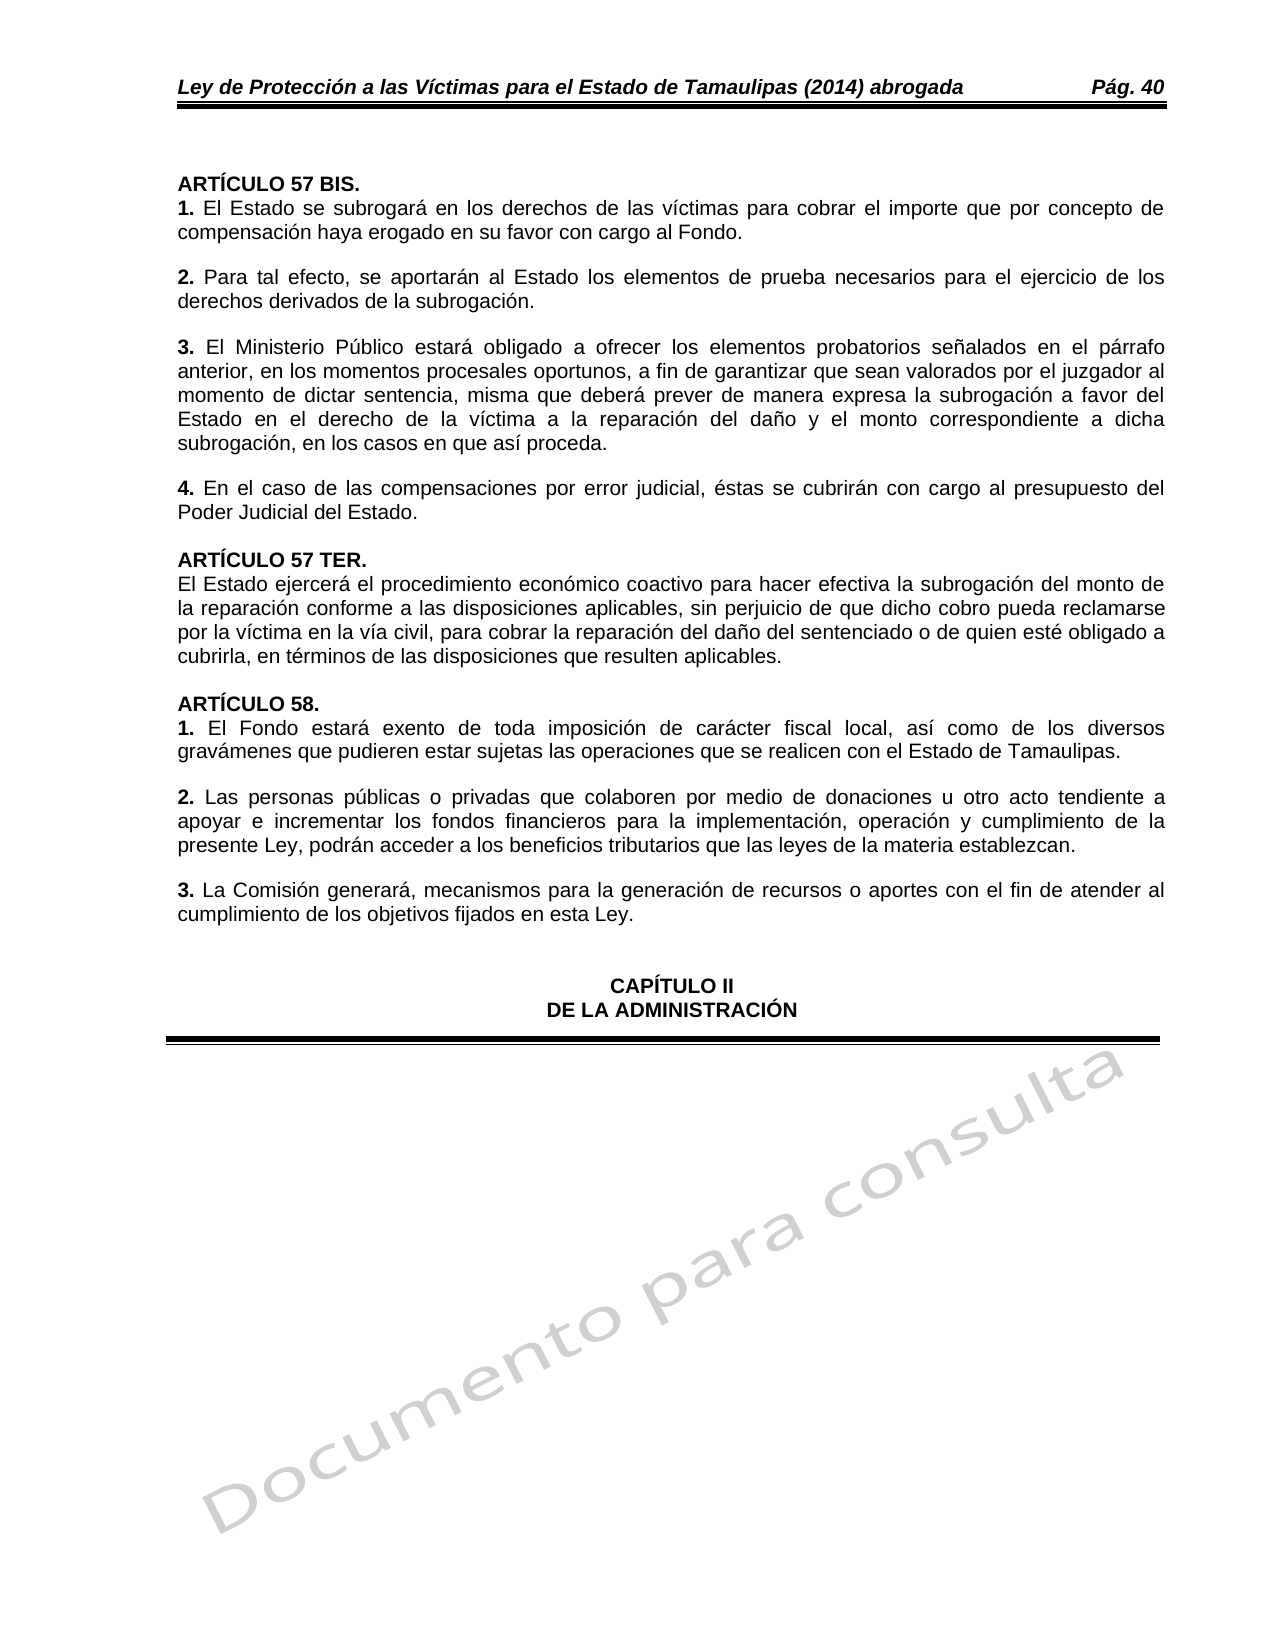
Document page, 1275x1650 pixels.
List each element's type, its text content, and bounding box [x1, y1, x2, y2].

text DE LA ADMINISTRACIÓN [177, 998, 1167, 1022]
text El Estado ejercerá el procedimiento económico coactivo para hacer efectiva la subrogación del monto de la reparación conforme a las disposiciones aplicables, sin perjuicio de que dicho cobro pueda reclamarse por la víctima en la vía civil, para cobrar la reparación del daño del sentenciado o de quien esté obligado a cubrirla, en términos de las disposiciones que resulten aplicables. [177, 572, 1167, 667]
text ARTÍCULO 57 BIS. [177, 172, 1167, 196]
text 3. La Comisión generará, mecanismos para la generación de recursos o aportes con el fin de atender al cumplimiento de los objetivos fijados en esta Ley. [177, 878, 1167, 926]
text ARTÍCULO 57 TER. [177, 548, 1167, 572]
text 4. En el caso de las compensaciones por error judicial, éstas se cubrirán con cargo al presupuesto del Poder Judicial del Estado. [177, 476, 1167, 524]
text CAPÍTULO II [177, 974, 1167, 998]
text 1. El Fondo estará exento de toda imposición de carácter fiscal local, así como de los diversos gravámenes que pudieren estar sujetas las operaciones que se realicen con el Estado de Tamaulipas. [177, 715, 1167, 763]
text 1. El Estado se subrogará en los derechos de las víctimas para cobrar el importe que por concepto de compensación haya erogado en su favor con cargo al Fondo. [177, 196, 1167, 243]
text 3. El Ministerio Público estará obligado a ofrecer los elementos probatorios señalados en el párrafo anterior, en los momentos procesales oportunos, a fin de garantizar que sean valorados por el juzgador al momento de dictar sentencia, misma que deberá prever de manera expresa la subrogación a favor del Estado en el derecho de la víctima a la reparación del daño y el monto correspondiente a dicha subrogación, en los casos en que así proceda. [177, 334, 1167, 454]
text 2. Para tal efecto, se aportarán al Estado los elementos de prueba necesarios para el ejercicio de los derechos derivados de la subrogación. [177, 265, 1167, 313]
text ARTÍCULO 58. [177, 691, 1167, 715]
text 2. Las personas públicas o privadas que colaboren por medio de donaciones u otro acto tendiente a apoyar e incrementar los fondos financieros para la implementación, operación y cumplimiento de la presente Ley, podrán acceder a los beneficios tributarios que las leyes de la materia establezcan. [177, 785, 1167, 857]
